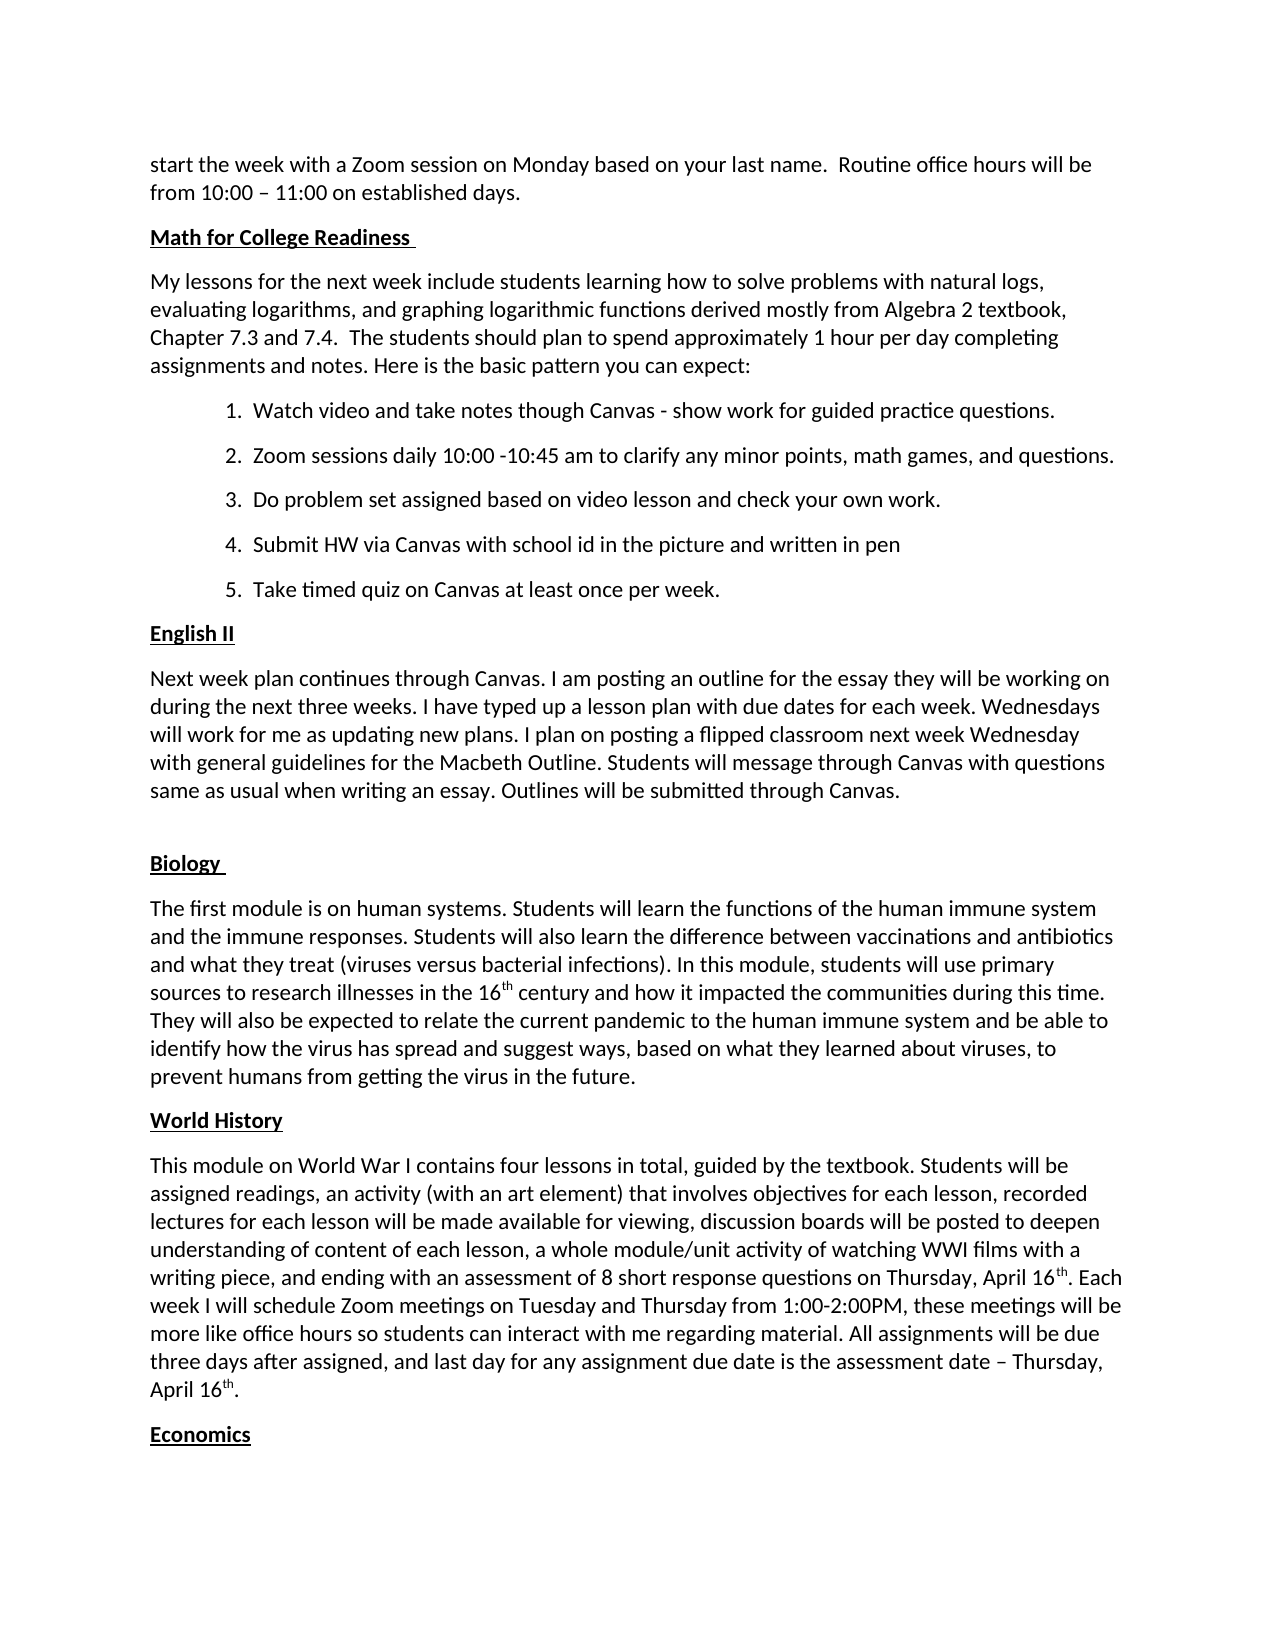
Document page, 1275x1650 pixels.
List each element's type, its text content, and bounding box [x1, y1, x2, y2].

text 4. Submit HW via Canvas with school id in the picture and written in pen [150, 530, 1125, 558]
text 2. Zoom sessions daily 10:00 -10:45 am to clarify any minor points, math games, and questions. [150, 441, 1125, 469]
text 3. Do problem set assigned based on video lesson and check your own work. [150, 486, 1125, 513]
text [150, 150, 1125, 206]
text Economics [150, 1420, 1125, 1448]
text Math for College Readiness [150, 223, 1125, 251]
text Biology [150, 849, 1125, 877]
text 5. Take timed quiz on Canvas at least once per week. [150, 575, 1125, 603]
text 1. Watch video and take notes though Canvas - show work for guided practice questions. [150, 396, 1125, 424]
text This module on World War I contains four lessons in total, guided by the textbook. Students will be assigned readings, an activity (with an art element) that involves objectives for each lesson, recorded lectures for each lesson will be made available for viewing, discussion boards will be posted to deepen understanding of content of each lesson, a whole module/unit activity of watching WWI films with a writing piece, and ending with an assessment of 8 short response questions on Thursday, April 16th. Each week I will schedule Zoom meetings on Tuesday and Thursday from 1:00-2:00PM, these meetings will be more like office hours so students can interact with me regarding material. All assignments will be due three days after assigned, and last day for any assignment due date is the assessment date – Thursday, April 16th. [150, 1151, 1125, 1403]
text The first module is on human systems. Students will learn the functions of the human immune system and the immune responses. Students will also learn the difference between vaccinations and antibiotics and what they treat (viruses versus bacterial infections). In this module, students will use primary sources to research illnesses in the 16th century and how it impacted the communities during this time. They will also be expected to relate the current pandemic to the human immune system and be able to identify how the virus has spread and suggest ways, based on what they learned about viruses, to prevent humans from getting the virus in the future. [150, 894, 1125, 1090]
text World History [150, 1107, 1125, 1134]
text Next week plan continues through Canvas. I am posting an outline for the essay they will be working on during the next three weeks. I have typed up a lesson plan with due dates for each week. Wednesdays will work for me as updating new plans. I plan on posting a flipped classroom next week Wednesday with general guidelines for the Macbeth Outline. Students will message through Canvas with questions same as usual when writing an essay. Outlines will be submitted through Canvas. [150, 664, 1125, 804]
text My lessons for the next week include students learning how to solve problems with natural logs, evaluating logarithms, and graphing logarithmic functions derived mostly from Algebra 2 textbook, Chapter 7.3 and 7.4. The students should plan to spend approximately 1 hour per day completing assignments and notes. Here is the basic pattern you can expect: [150, 267, 1125, 379]
text English II [150, 619, 1125, 648]
